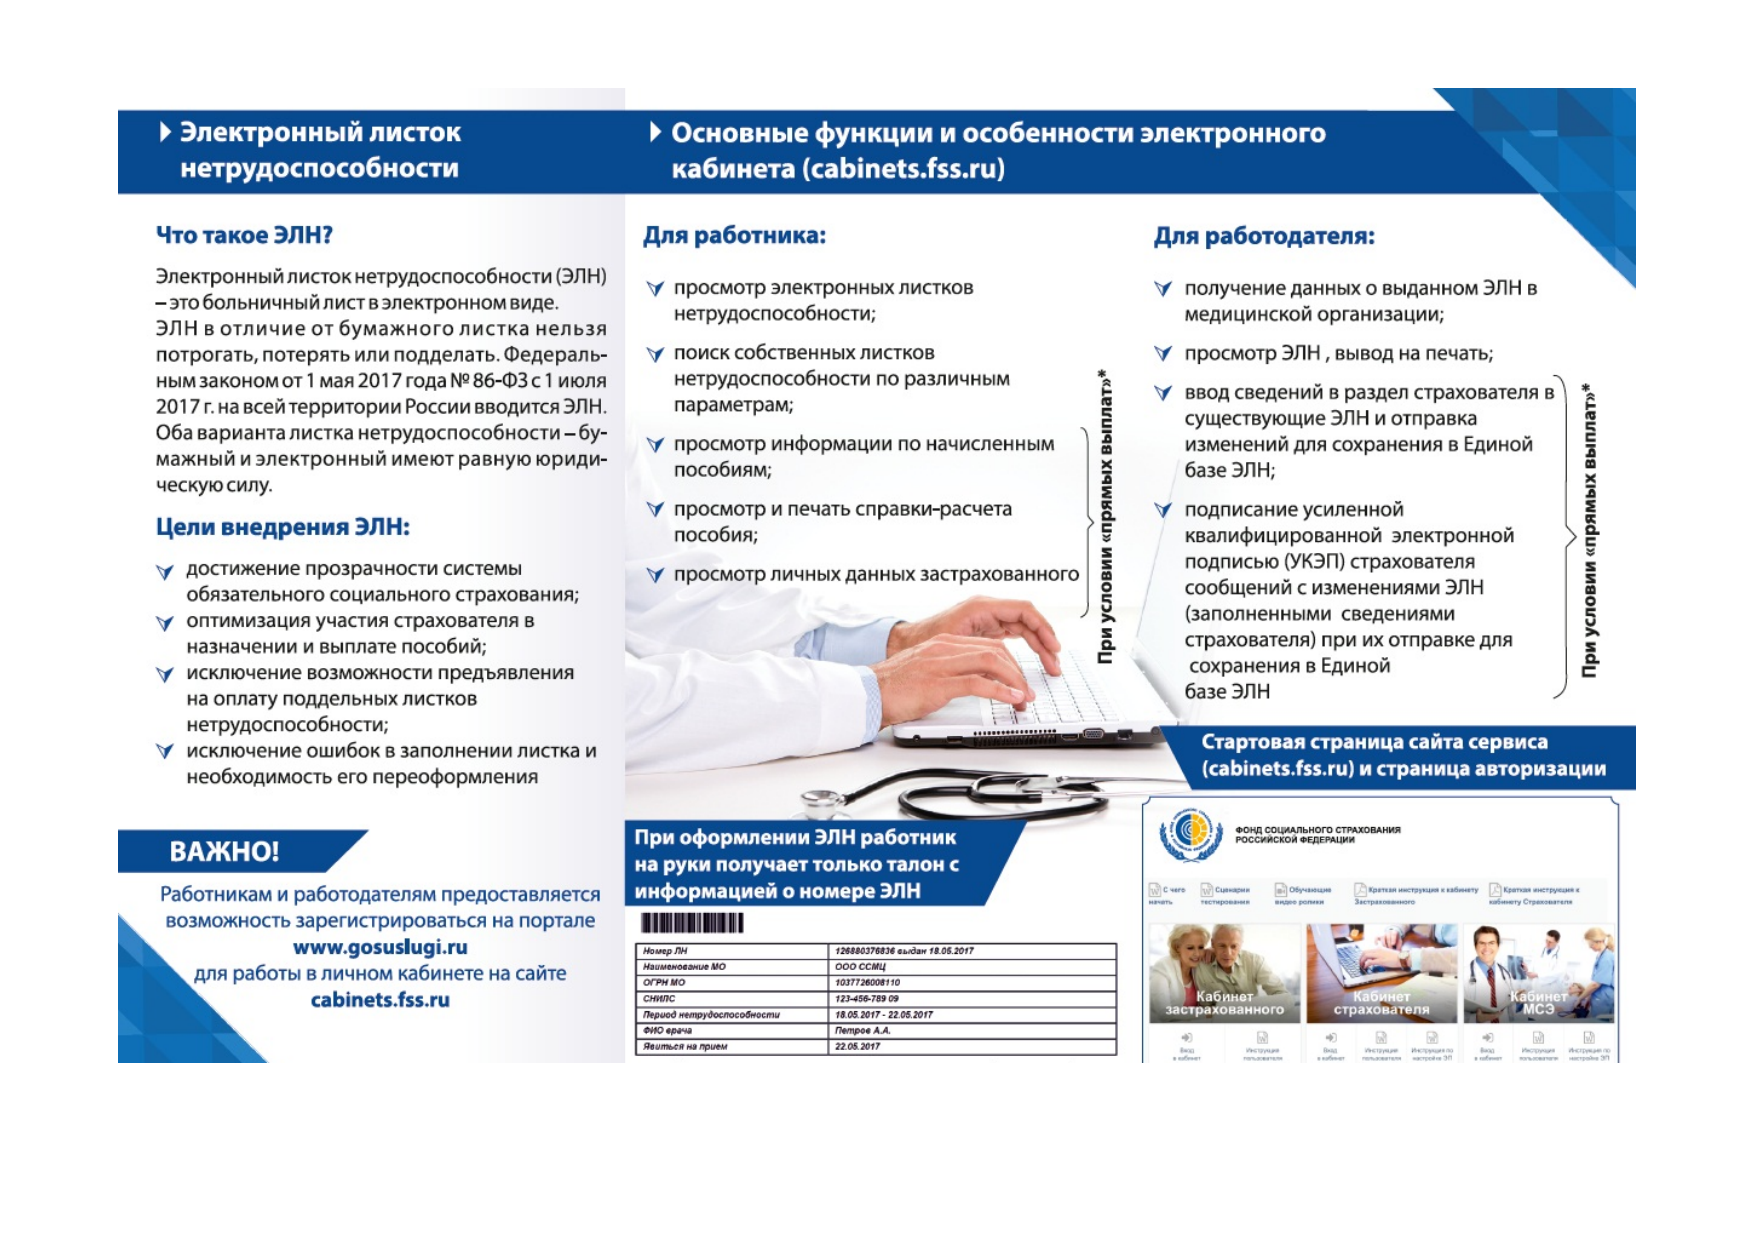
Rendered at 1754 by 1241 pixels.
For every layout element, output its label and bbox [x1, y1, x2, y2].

picture [118, 88, 1636, 1063]
